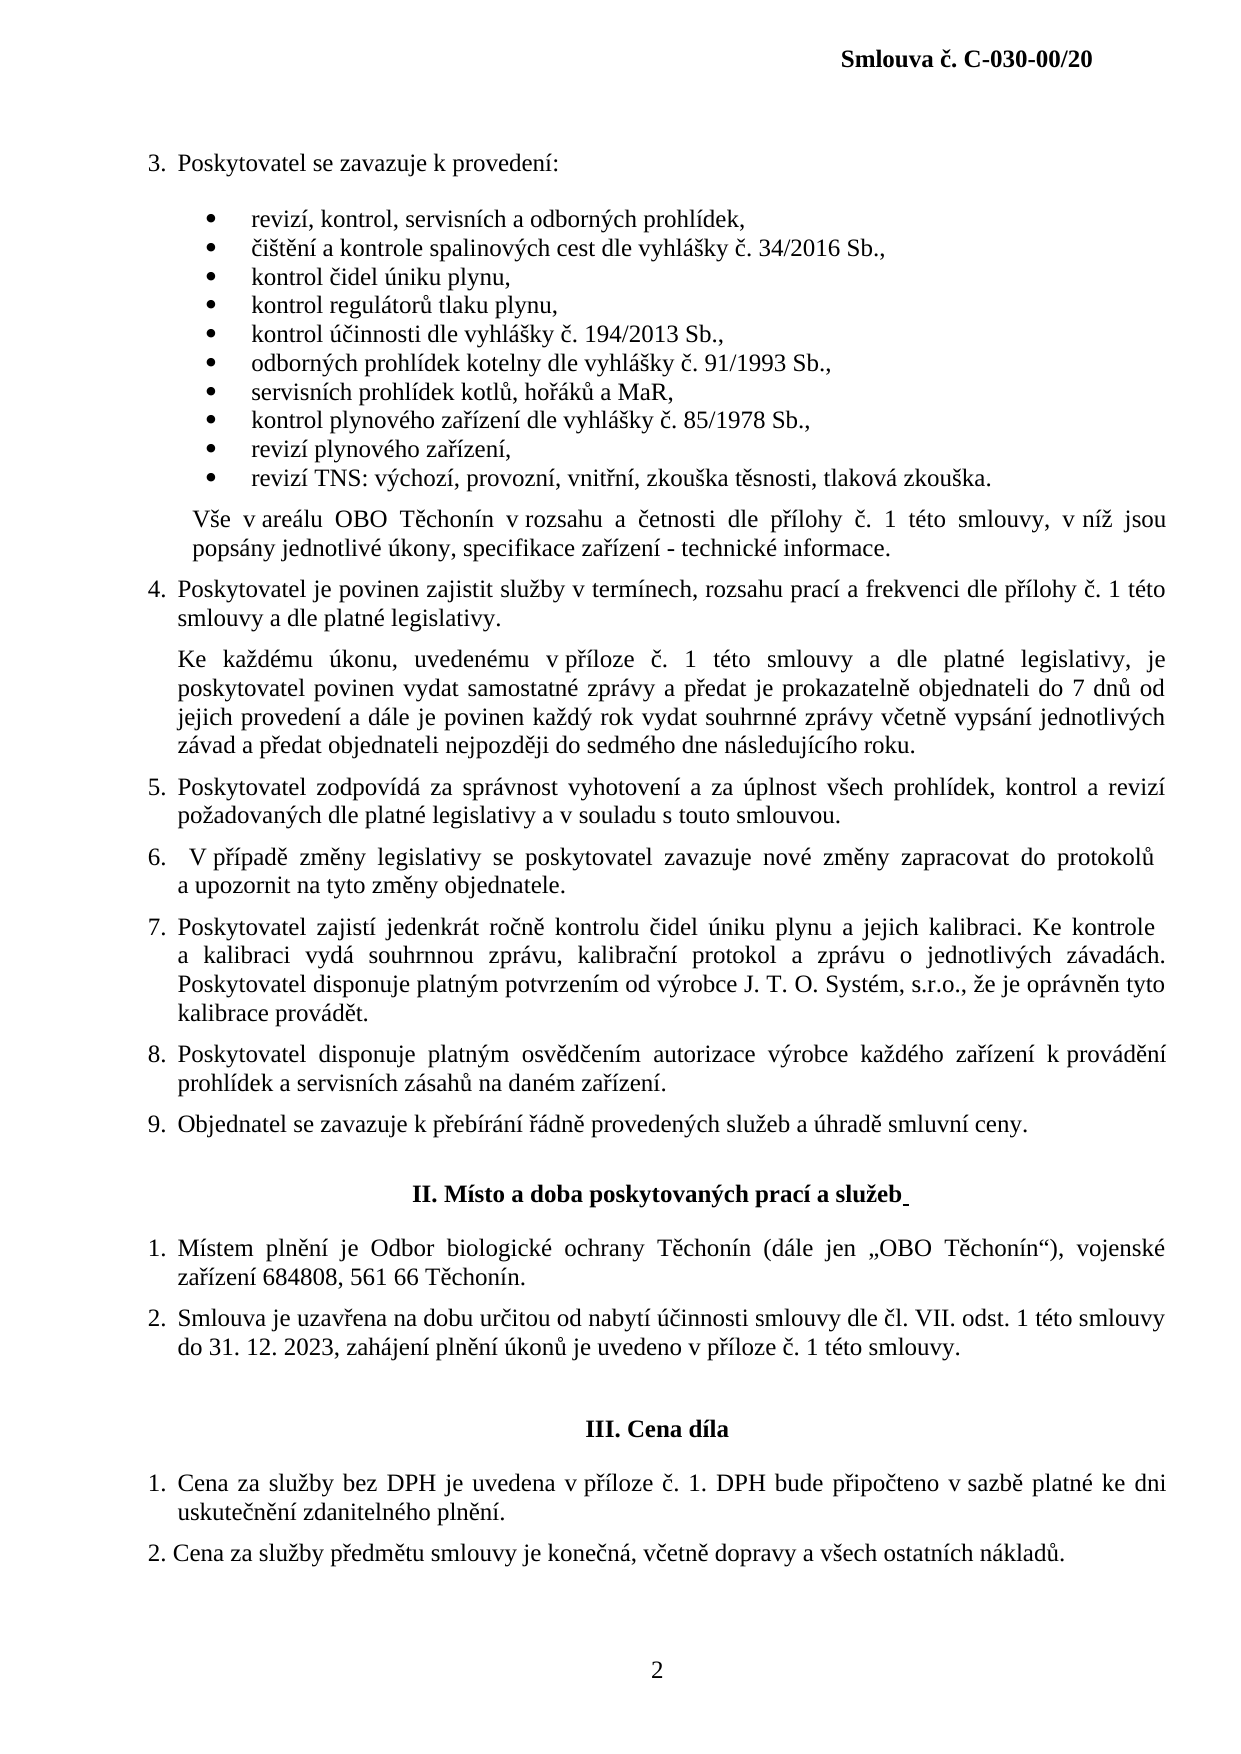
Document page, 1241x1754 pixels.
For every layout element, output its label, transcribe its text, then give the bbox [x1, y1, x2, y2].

list V případě změny legislativy se poskytovatel zavazuje nové změny zapracovat do protokolů a upozornit na tyto změny objednatele. [148, 842, 1166, 899]
list revizí plynového zařízení, [207, 434, 1166, 463]
list Objednatel se zavazuje k přebírání řádně provedených služeb a úhradě smluvní ceny. [148, 1109, 1166, 1138]
list servisních prohlídek kotlů, hořáků a MaR, [207, 377, 1166, 406]
list Smlouva je uzavřena na dobu určitou od nabytí účinnosti smlouvy dle čl. VII. odst. 1 této smlouvy do 31. 12. 2023, zahájení plnění úkonů je uvedeno v příloze č. 1 této smlouvy. [148, 1303, 1166, 1361]
list kontrol účinnosti dle vyhlášky č. 194/2013 Sb., [207, 319, 1166, 348]
list revizí, kontrol, servisních a odborných prohlídek, [207, 204, 1166, 233]
text II. Místo a doba poskytovaných prací a služeb [148, 1179, 1167, 1208]
list Poskytovatel se zavazuje k provedení: [148, 148, 1166, 176]
list Poskytovatel disponuje platným osvědčením autorizace výrobce každého zařízení k provádění prohlídek a servisních zásahů na daném zařízení. [148, 1039, 1166, 1097]
list kontrol regulátorů tlaku plynu, [207, 291, 1166, 319]
list čištění a kontrole spalinových cest dle vyhlášky č. 34/2016 Sb., [207, 233, 1166, 262]
list Poskytovatel zodpovídá za správnost vyhotovení a za úplnost všech prohlídek, kontrol a revizí požadovaných dle platné legislativy a v souladu s touto smlouvou. [148, 772, 1166, 829]
list Poskytovatel je povinen zajistit služby v termínech, rozsahu prací a frekvenci dle přílohy č. 1 této smlouvy a dle platné legislativy. [148, 574, 1166, 632]
list kontrol čidel úniku plynu, [207, 262, 1166, 291]
list Místem plnění je Odbor biologické ochrany Těchonín (dále jen „OBO Těchonín“), vojenské zařízení 684808, 561 66 Těchonín. [148, 1233, 1166, 1291]
list kontrol plynového zařízení dle vyhlášky č. 85/1978 Sb., [207, 406, 1166, 434]
list Ke každému úkonu, uvedenému v příloze č. 1 této smlouvy a dle platné legislativy, je poskytovatel povinen vydat samostatné zprávy a předat je prokazatelně objednateli do 7 dnů od jejich provedení a dále je povinen každý rok vydat souhrnné zprávy včetně vypsání jednotlivých závad a předat objednateli nejpozději do sedmého dne následujícího roku. [177, 644, 1166, 759]
list revizí TNS: výchozí, provozní, vnitřní, zkouška těsnosti, tlaková zkouška. [207, 463, 1166, 492]
text Vše v areálu OBO Těchonín v rozsahu a četnosti dle přílohy č. 1 této smlouvy, v níž jsou popsány jednotlivé úkony, specifikace zařízení - technické informace. [192, 504, 1166, 562]
text III. Cena díla [148, 1414, 1167, 1443]
list Poskytovatel zajistí jedenkrát ročně kontrolu čidel úniku plynu a jejich kalibraci. Ke kontrole a kalibraci vydá souhrnnou zprávu, kalibrační protokol a zprávu o jednotlivých závadách. Poskytovatel disponuje platným potvrzením od výrobce J. T. O. Systém, s.r.o., že je oprávněn tyto kalibrace provádět. [148, 912, 1166, 1027]
text 2. Cena za služby předmětu smlouvy je konečná, včetně dopravy a všech ostatních nákladů. [148, 1538, 1166, 1567]
list odborných prohlídek kotelny dle vyhlášky č. 91/1993 Sb., [207, 348, 1166, 377]
list Cena za služby bez DPH je uvedena v příloze č. 1. DPH bude připočteno v sazbě platné ke dni uskutečnění zdanitelného plnění. [148, 1468, 1166, 1526]
